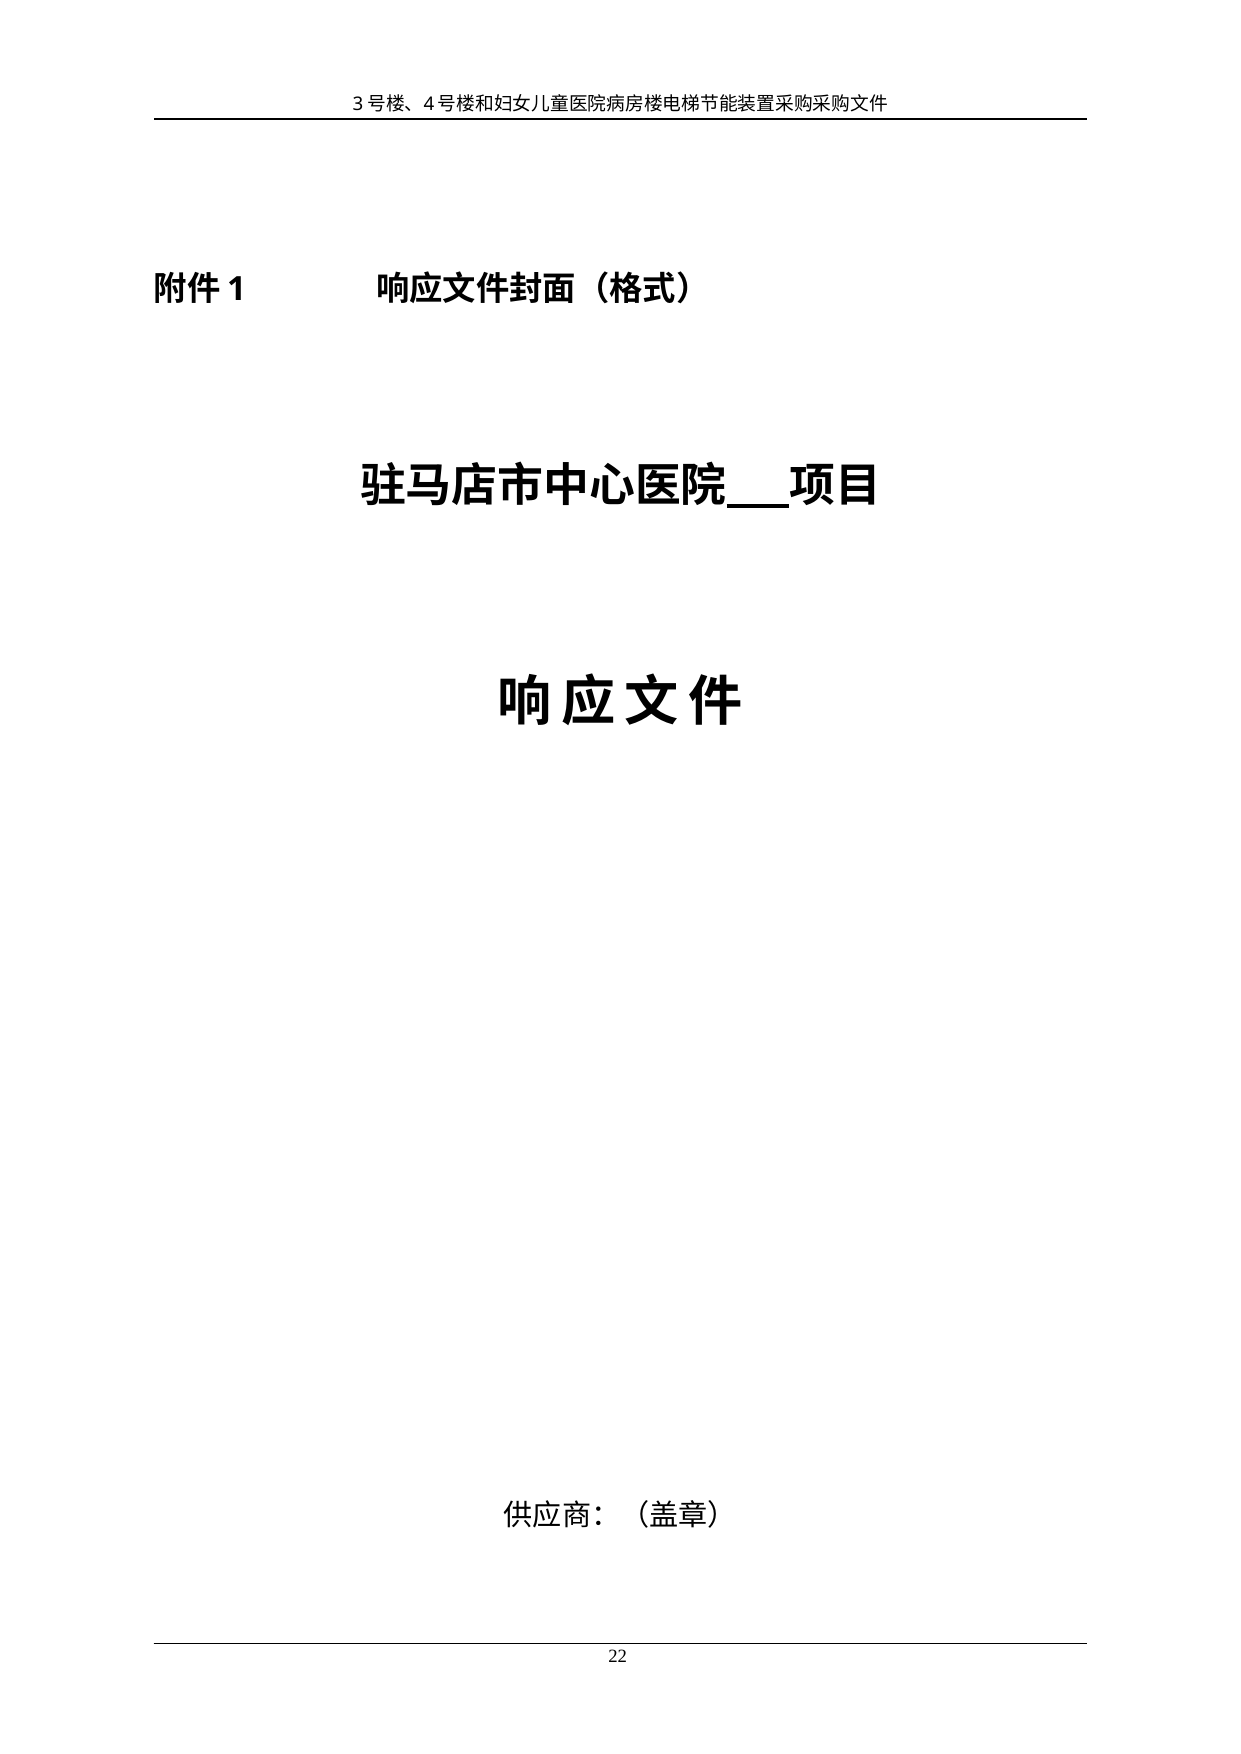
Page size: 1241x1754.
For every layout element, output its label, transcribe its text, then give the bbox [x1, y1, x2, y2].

text 响应文件 [153, 658, 1087, 736]
text 驻马店市中心医院 项目 [153, 448, 1087, 514]
subtitle 附件1 响应文件封面（格式） [153, 253, 1087, 319]
text 供应商：（盖章） [153, 1480, 1087, 1546]
